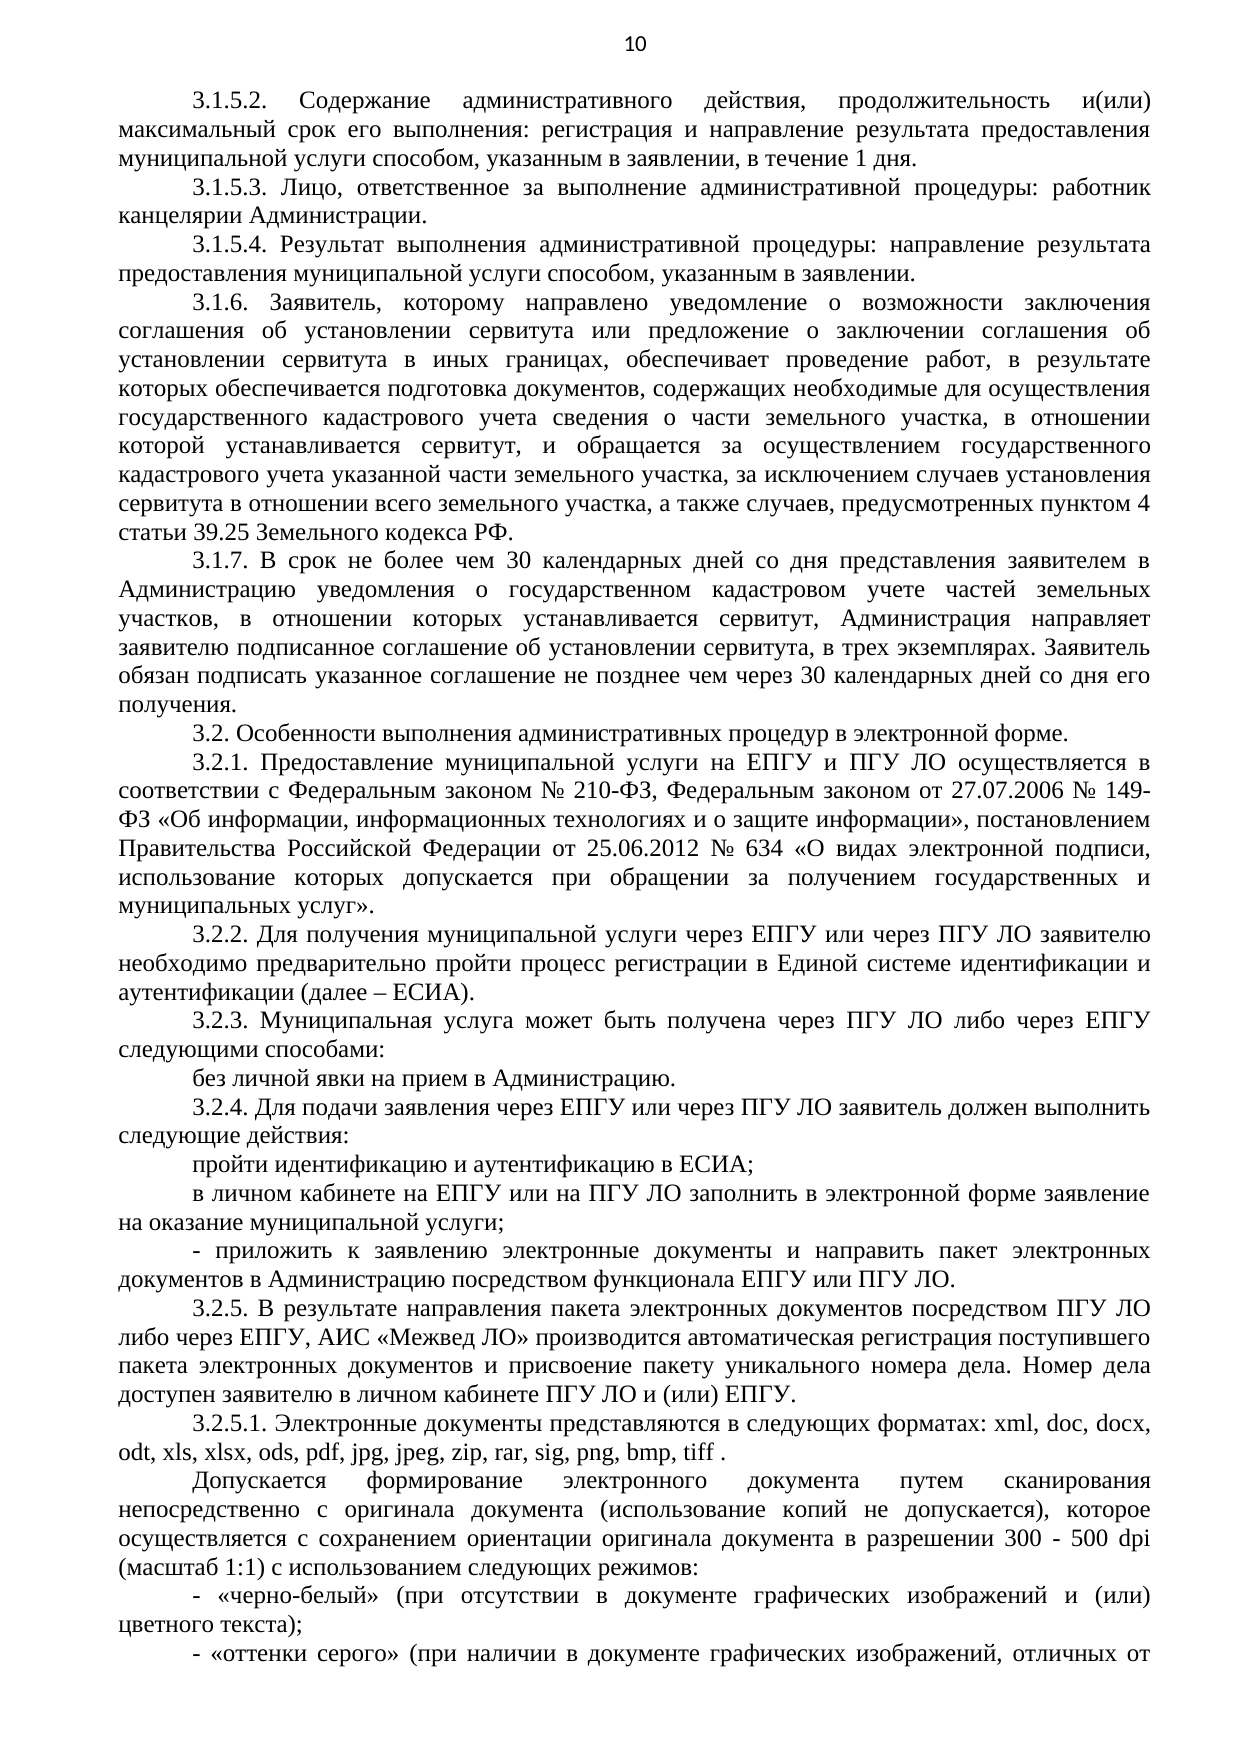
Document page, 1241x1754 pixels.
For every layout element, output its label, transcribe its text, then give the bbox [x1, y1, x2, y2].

text 3.2.2. Для получения муниципальной услуги через ЕПГУ или через ПГУ ЛО заявителю необходимо предварительно пройти процесс регистрации в Единой системе идентификации и аутентификации (далее – ЕСИА). [118, 919, 1152, 1006]
text 3.2.4. Для подачи заявления через ЕПГУ или через ПГУ ЛО заявитель должен выполнить следующие действия: [118, 1092, 1152, 1149]
text 3.1.6. Заявитель, которому направлено уведомление о возможности заключения соглашения об установлении сервитута или предложение о заключении соглашения об установлении сервитута в иных границах, обеспечивает проведение работ, в результате которых обеспечивается подготовка документов, содержащих необходимые для осуществления государственного кадастрового учета сведения о части земельного участка, в отношении которой устанавливается сервитут, и обращается за осуществлением государственного кадастрового учета указанной части земельного участка, за исключением случаев установления сервитута в отношении всего земельного участка, а также случаев, предусмотренных пунктом 4 статьи 39.25 Земельного кодекса РФ. [118, 287, 1152, 546]
text 3.2.5.1. Электронные документы представляются в следующих форматах: xml, doc, docx, odt, xls, xlsx, ods, pdf, jpg, jpeg, zip, rar, sig, png, bmp, tiff . [118, 1408, 1152, 1466]
text пройти идентификацию и аутентификацию в ЕСИА; [118, 1149, 1152, 1178]
text 3.1.5.2. Содержание административного действия, продолжительность и(или) максимальный срок его выполнения: регистрация и направление результата предоставления муниципальной услуги способом, указанным в заявлении, в течение 1 дня. [118, 86, 1152, 172]
text 3.2.3. Муниципальная услуга может быть получена через ПГУ ЛО либо через ЕПГУ следующими способами: [118, 1006, 1152, 1063]
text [118, 1638, 1152, 1667]
text 3.2.1. Предоставление муниципальной услуги на ЕПГУ и ПГУ ЛО осуществляется в соответствии с Федеральным законом № 210-ФЗ, Федеральным законом от 27.07.2006 № 149-ФЗ «Об информации, информационных технологиях и о защите информации», постановлением Правительства Российской Федерации от 25.06.2012 № 634 «О видах электронной подписи, использование которых допускается при обращении за получением государственных и муниципальных услуг». [118, 747, 1152, 919]
text без личной явки на прием в Администрацию. [118, 1063, 1152, 1092]
text 3.1.5.4. Результат выполнения административной процедуры: направление результата предоставления муниципальной услуги способом, указанным в заявлении. [118, 229, 1152, 287]
text - «черно-белый» (при отсутствии в документе графических изображений и (или) цветного текста); [118, 1581, 1152, 1638]
text 3.2.5. В результате направления пакета электронных документов посредством ПГУ ЛО либо через ЕПГУ, АИС «Межвед ЛО» производится автоматическая регистрация поступившего пакета электронных документов и присвоение пакету уникального номера дела. Номер дела доступен заявителю в личном кабинете ПГУ ЛО и (или) ЕПГУ. [118, 1293, 1152, 1408]
text 3.2. Особенности выполнения административных процедур в электронной форме. [118, 718, 1152, 747]
text Допускается формирование электронного документа путем сканирования непосредственно с оригинала документа (использование копий не допускается), которое осуществляется с сохранением ориентации оригинала документа в разрешении 300 - 500 dpi (масштаб 1:1) с использованием следующих режимов: [118, 1466, 1152, 1581]
text 3.1.7. В срок не более чем 30 календарных дней со дня представления заявителем в Администрацию уведомления о государственном кадастровом учете частей земельных участков, в отношении которых устанавливается сервитут, Администрация направляет заявителю подписанное соглашение об установлении сервитута, в трех экземплярах. Заявитель обязан подписать указанное соглашение не позднее чем через 30 календарных дней со дня его получения. [118, 546, 1152, 718]
text в личном кабинете на ЕПГУ или на ПГУ ЛО заполнить в электронной форме заявление на оказание муниципальной услуги; [118, 1178, 1152, 1236]
text 3.1.5.3. Лицо, ответственное за выполнение административной процедуры: работник канцелярии Администрации. [118, 172, 1152, 229]
text - приложить к заявлению электронные документы и направить пакет электронных документов в Администрацию посредством функционала ЕПГУ или ПГУ ЛО. [118, 1236, 1152, 1293]
